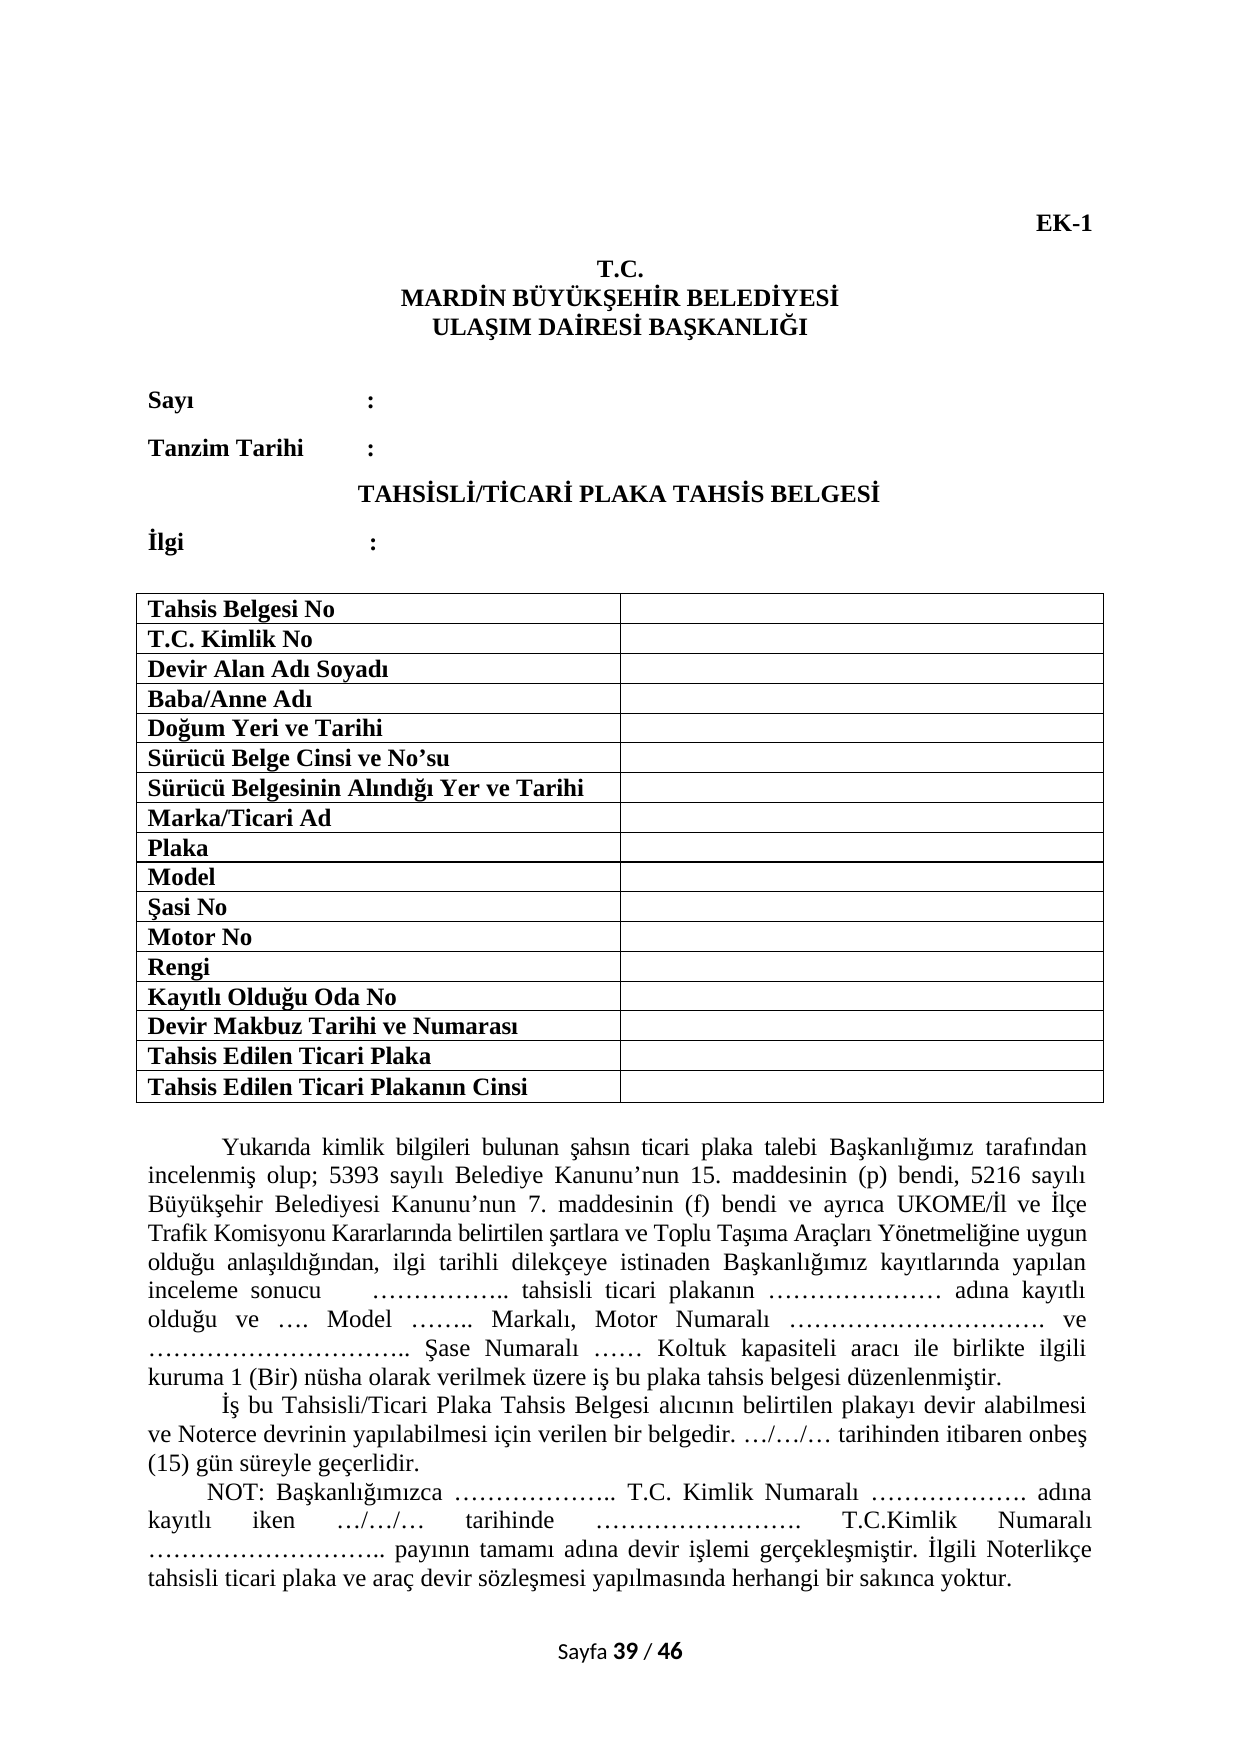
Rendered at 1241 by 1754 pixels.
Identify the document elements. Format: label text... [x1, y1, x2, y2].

table_cell [621, 743, 1103, 772]
text Tanzim Tarihi : [148, 433, 1093, 462]
table_cell T.C. Kimlik No [137, 624, 620, 653]
text ULAŞIM DAİRESİ BAŞKANLIĞI [148, 312, 1093, 341]
text İş bu Tahsisli/Ticari Plaka Tahsis Belgesi alıcının belirtilen plakayı devir alabilmesi ve Noterce devrinin yapılabilmesi için verilen bir belgedir. …/…/… tarihinden itibaren onbeş (15) gün süreyle geçerlidir. [148, 1391, 1087, 1477]
table_cell Devir Alan Adı Soyadı [137, 654, 620, 683]
table_header [621, 594, 1103, 623]
table_cell [621, 1041, 1103, 1070]
text NOT: Başkanlığımızca ……………….. T.C. Kimlik Numaralı ………………. adına kayıtlı iken …/…/… tarihinde ……………………. T.C.Kimlik Numaralı ……………………….. payının tamamı adına devir işlemi gerçekleşmiştir. İlgili Noterlikçe tahsisli ticari plaka ve araç devir sözleşmesi yapılmasında herhangi bir sakınca yoktur. [148, 1477, 1093, 1592]
text EK-1 [148, 209, 1093, 238]
table_cell [621, 624, 1103, 653]
table_cell Baba/Anne Adı [137, 684, 620, 712]
table_cell Rengi [137, 952, 620, 981]
table_cell [621, 654, 1103, 683]
table_cell Doğum Yeri ve Tarihi [137, 714, 620, 742]
table_cell [621, 1071, 1103, 1102]
table_cell [621, 892, 1103, 921]
table_cell [621, 773, 1103, 802]
table_cell Sürücü Belge Cinsi ve No’su [137, 743, 620, 772]
table_cell Model [137, 863, 620, 891]
table_cell Devir Makbuz Tarihi ve Numarası [137, 1011, 620, 1040]
table_cell Motor No [137, 922, 620, 951]
table_cell Tahsis Edilen Ticari Plakanın Cinsi [137, 1071, 620, 1102]
table_cell [621, 714, 1103, 742]
table_cell [621, 982, 1103, 1010]
table_cell [621, 803, 1103, 832]
table_cell [621, 922, 1103, 951]
table_cell Şasi No [137, 892, 620, 921]
table_cell Kayıtlı Olduğu Oda No [137, 982, 620, 1010]
table_cell Marka/Ticari Ad [137, 803, 620, 832]
table_cell Tahsis Edilen Ticari Plaka [137, 1041, 620, 1070]
table_cell Sürücü Belgesinin Alındığı Yer ve Tarihi [137, 773, 620, 802]
text MARDİN BÜYÜKŞEHİR BELEDİYESİ [148, 283, 1093, 312]
text TAHSİSLİ/TİCARİ PLAKA TAHSİS BELGESİ [148, 479, 1091, 508]
table_header Tahsis Belgesi No [137, 594, 620, 623]
table_cell [621, 863, 1103, 891]
text İlgi : [148, 527, 1091, 556]
table_cell [621, 684, 1103, 712]
table_cell Plaka [137, 833, 620, 861]
text Sayı : [148, 386, 1093, 414]
text T.C. [148, 254, 1093, 283]
table_cell [621, 952, 1103, 981]
table_cell [621, 833, 1103, 861]
text Yukarıda kimlik bilgileri bulunan şahsın ticari plaka talebi Başkanlığımız tarafından incelenmiş olup; 5393 sayılı Belediye Kanunu’nun 15. maddesinin (p) bendi, 5216 sayılı Büyükşehir Belediyesi Kanunu’nun 7. maddesinin (f) bendi ve ayrıca UKOME/İl ve İlçe Trafik Komisyonu Kararlarında belirtilen şartlara ve Toplu Taşıma Araçları Yönetmeliğine uygun olduğu anlaşıldığından, ilgi tarihli dilekçeye istinaden Başkanlığımız kayıtlarında yapılan inceleme sonucu …………….. tahsisli ticari plakanın ………………… adına kayıtlı olduğu ve …. Model …….. Markalı, Motor Numaralı …………………………. ve ………………………….. Şase Numaralı …… Koltuk kapasiteli aracı ile birlikte ilgili kuruma 1 (Bir) nüsha olarak verilmek üzere iş bu plaka tahsis belgesi düzenlenmiştir. [148, 1132, 1087, 1391]
table_cell [621, 1011, 1103, 1040]
